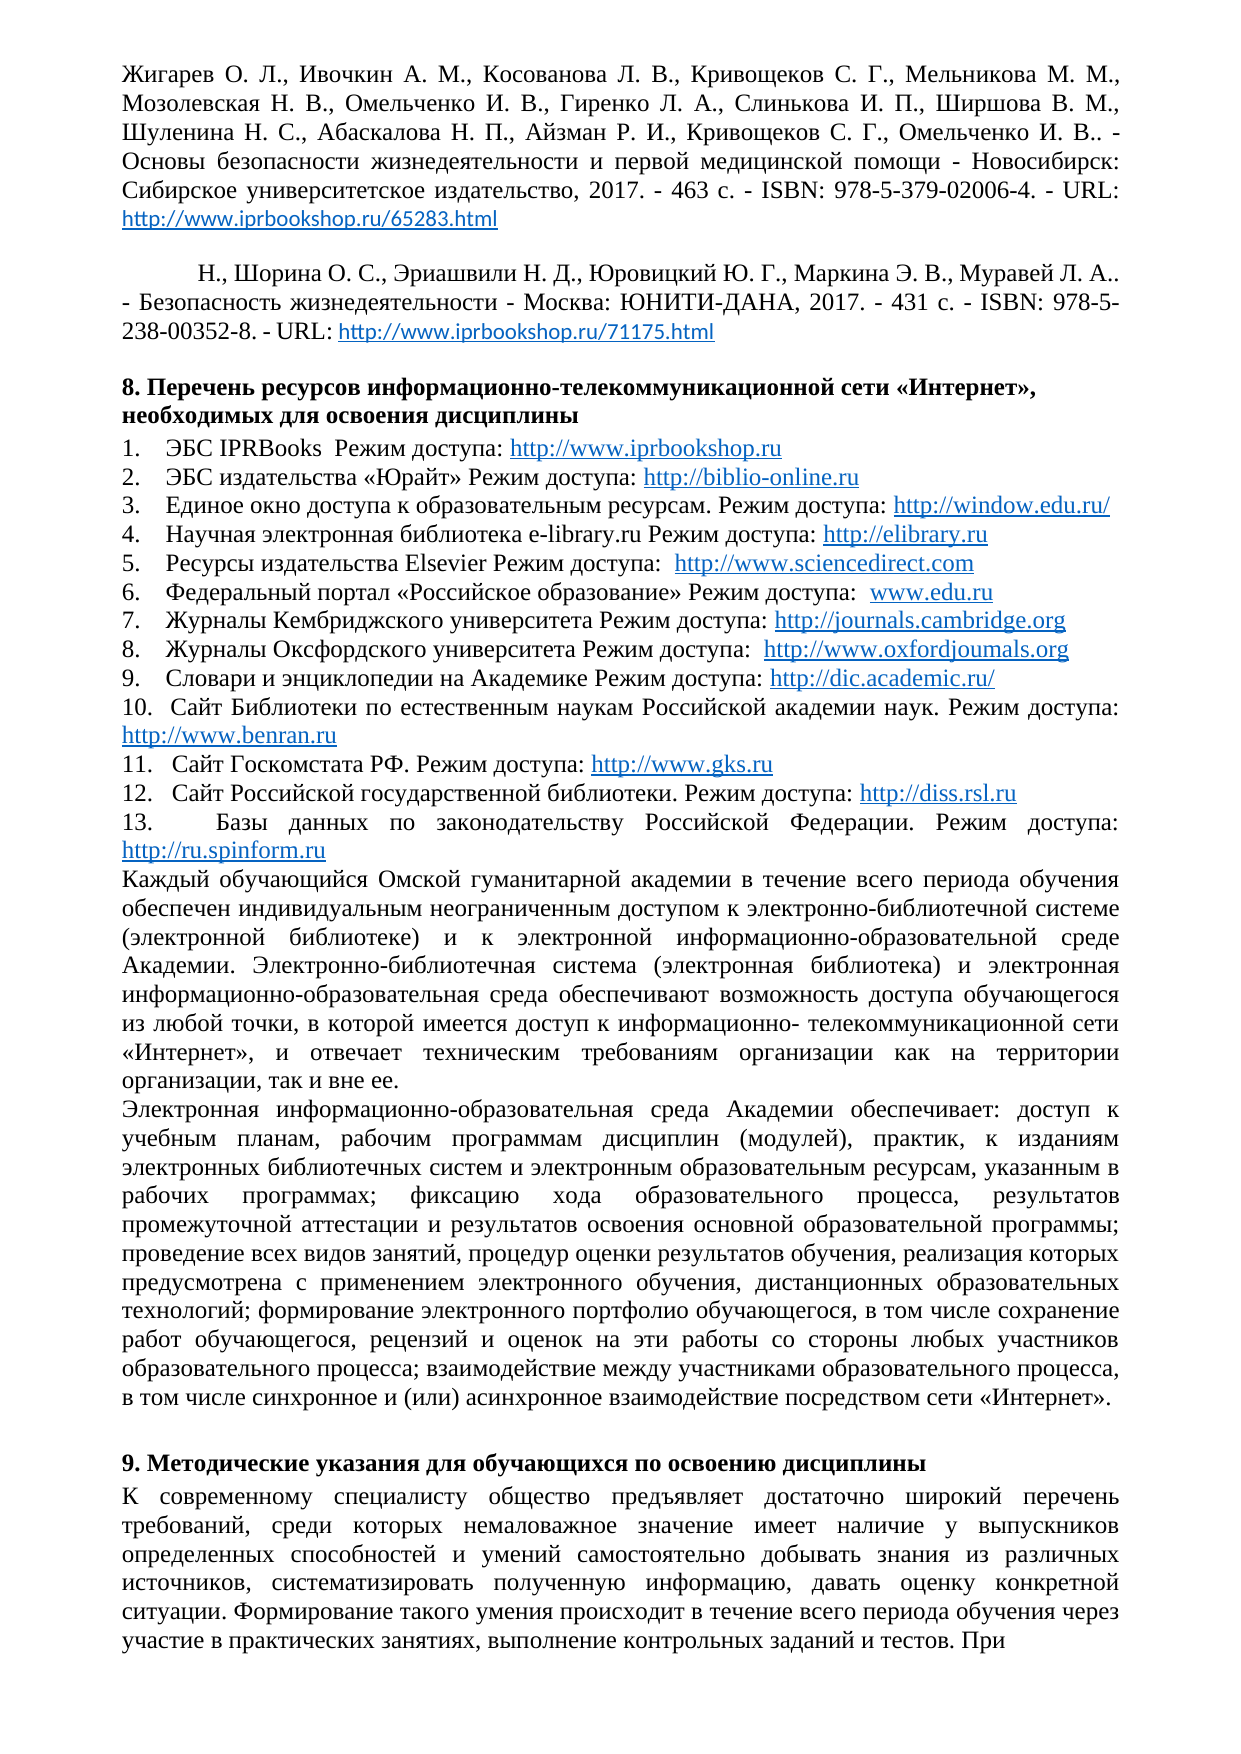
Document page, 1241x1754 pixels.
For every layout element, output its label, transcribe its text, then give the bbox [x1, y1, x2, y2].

table_cell 9. Методические указания для обучающихся по освоению дисциплины [118, 1449, 1124, 1481]
table_cell 1. ЭБС IPRBooks Режим доступа: http://www.iprbookshop.ru 2. ЭБС издательства «Юрайт» Режим доступа: http://biblio-online.ru 3. Единое окно доступа к образовательным ресурсам. Режим доступа: http://window.edu.ru/ 4. Научная электронная библиотека e-library.ru Режим доступа: http://elibrary.ru 5. Ресурсы издательства Elsevier Режим доступа: http://www.sciencedirect.com 6. Федеральный портал «Российское образование» Режим доступа: www.edu.ru 7. Журналы Кембриджского университета Режим доступа: http://journals.cambridge.org 8. Журналы Оксфордского университета Режим доступа: http://www.oxfordjoumals.org 9. Словари и энциклопедии на Академике Режим доступа: http://dic.academic.ru/ 10. Сайт Библиотеки по естественным наукам Российской академии наук. Режим доступа: http://www.benran.ru 11. Сайт Госкомстата РФ. Режим доступа: http://www.gks.ru 12. Сайт Российской государственной библиотеки. Режим доступа: http://diss.rsl.ru 13. Базы данных по законодательству Российской Федерации. Режим доступа: http://ru.spinform.ru Каждый обучающийся Омской гуманитарной академии в течение всего периода обучения обеспечен индивидуальным неограниченным доступом к электронно-библиотечной системе (электронной библиотеке) и к электронной информационно-образовательной среде Академии. Электронно-библиотечная система (электронная библиотека) и электронная информационно-образовательная среда обеспечивают возможность доступа обучающегося из любой точки, в которой имеется доступ к информационно- телекоммуникационной сети «Интернет», и отвечает техническим требованиям организации как на территории организации, так и вне ее. Электронная информационно-образовательная среда Академии обеспечивает: доступ к учебным планам, рабочим программам дисциплин (модулей), практик, к изданиям электронных библиотечных систем и электронным образовательным ресурсам, указанным в рабочих программах; фиксацию хода образовательного процесса, результатов промежуточной аттестации и результатов освоения основной образовательной программы; проведение всех видов занятий, процедур оценки результатов обучения, реализация которых предусмотрена с применением электронного обучения, дистанционных образовательных технологий; формирование электронного портфолио обучающегося, в том числе сохранение работ обучающегося, рецензий и оценок на эти работы со стороны любых участников образовательного процесса; взаимодействие между участниками образовательного процесса, в том числе синхронное и (или) асинхронное взаимодействие посредством сети «Интернет». [118, 433, 1124, 1448]
table_header Айзман Р. И., Айзман Л. К., Балиоз Н. В., Белоглазова С. В., Волобуева Н. А., Добарина И. А., Жигарев О. Л., Ивочкин А. М., Косованова Л. В., Кривощеков С. Г., Мельникова М. М., Мозолевская Н. В., Омельченко И. В., Гиренко Л. А., Слинькова И. П., Ширшова В. М., Шуленина Н. С., Абаскалова Н. П., Айзман Р. И., Кривощеков С. Г., Омельченко И. В.. - Основы безопасности жизнедеятельности и первой медицинской помощи - Новосибирск: Сибирское университетское издательство, 2017. - 463 с. - ISBN: 978-5-379-02006-4. - URL: http://www.iprbookshop.ru/65283.html [118, 59, 1124, 258]
table_cell К современному специалисту общество предъявляет достаточно широкий перечень требований, среди которых немаловажное значение имеет наличие у выпускников определенных способностей и умений самостоятельно добывать знания из различных источников, систематизировать полученную информацию, давать оценку конкретной ситуации. Формирование такого умения происходит в течение всего периода обучения через участие в практических занятиях, выполнение контрольных заданий и тестов. При [118, 1481, 1124, 1662]
table_cell 8. Перечень ресурсов информационно-телекоммуникационной сети «Интернет», необходимых для освоения дисциплины [118, 372, 1124, 433]
table_cell 2. Безопасность жизнедеятельности / Муравей Л. А., Кривошеин Д. А., Черемисина Е. Н., Шорина О. С., Эриашвили Н. Д., Юровицкий Ю. Г., Маркина Э. В., Муравей Л. А.. - Безопасность жизнедеятельности - Москва: ЮНИТИ-ДАНА, 2017. - 431 с. - ISBN: 978-5-238-00352-8. - URL: http://www.iprbookshop.ru/71175.html [118, 258, 1124, 372]
